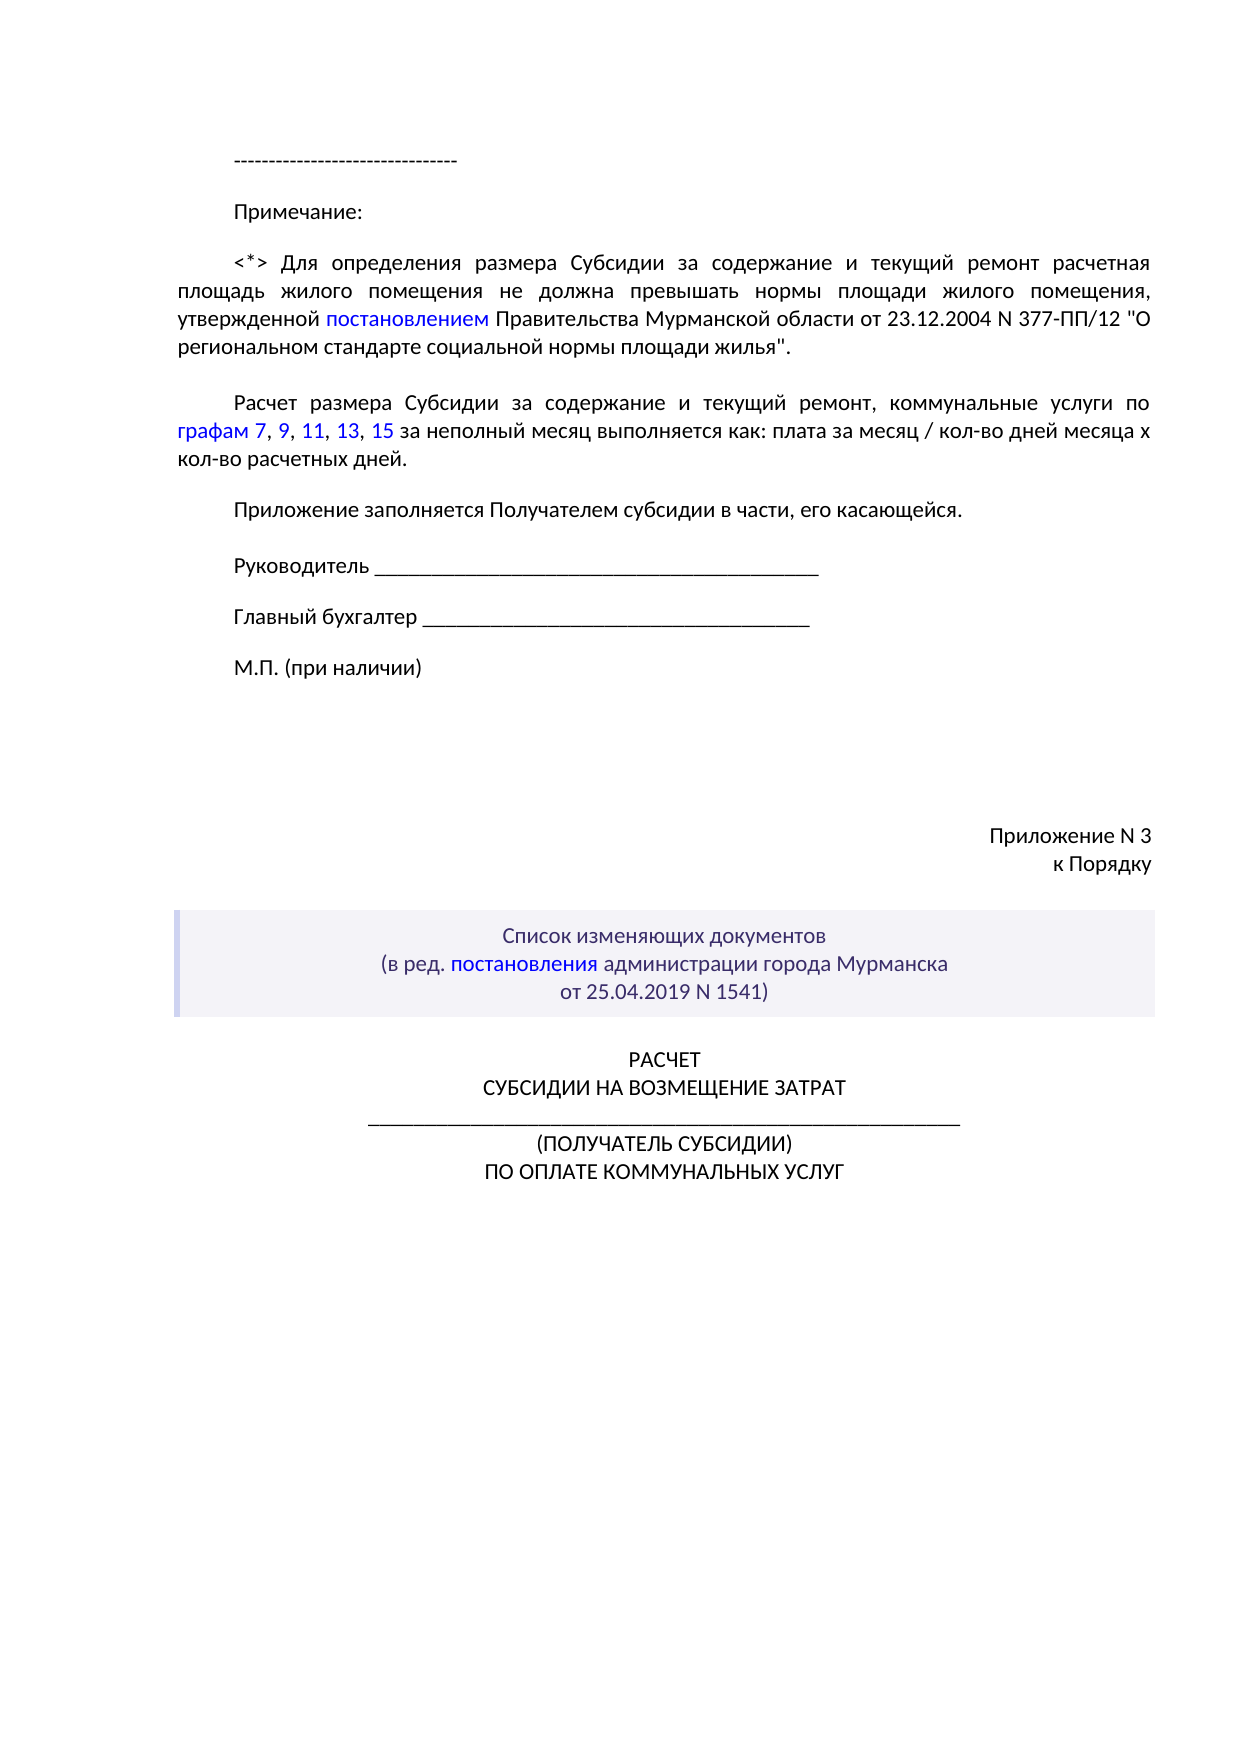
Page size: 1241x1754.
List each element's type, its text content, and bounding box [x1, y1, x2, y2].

text к Порядку [177, 849, 1152, 877]
text (ПОЛУЧАТЕЛЬ СУБСИДИИ) [177, 1129, 1152, 1157]
text М.П. (при наличии) [177, 653, 1152, 681]
text Приложение N 3 [177, 821, 1152, 849]
text Примечание: [177, 197, 1152, 225]
text Расчет размера Субсидии за содержание и текущий ремонт, коммунальные услуги по графам 7, 9, 11, 13, 15 за неполный месяц выполняется как: плата за месяц / кол-во дней месяца x кол-во расчетных дней. [177, 388, 1152, 472]
text -------------------------------- [177, 146, 1152, 174]
text РАСЧЕТ [177, 1045, 1152, 1073]
text ____________________________________________________ [177, 1101, 1152, 1129]
text Руководитель _______________________________________ [177, 551, 1152, 579]
text Приложение заполняется Получателем субсидии в части, его касающейся. [177, 495, 1152, 523]
text ПО ОПЛАТЕ КОММУНАЛЬНЫХ УСЛУГ [177, 1157, 1152, 1185]
text СУБСИДИИ НА ВОЗМЕЩЕНИЕ ЗАТРАТ [177, 1073, 1152, 1101]
table_header Список изменяющих документов (в ред. постановления администрации города Мурманска от 25.04.2019 N 1541) [180, 910, 1149, 1017]
text Главный бухгалтер __________________________________ [177, 602, 1152, 630]
text <*> Для определения размера Субсидии за содержание и текущий ремонт расчетная площадь жилого помещения не должна превышать нормы площади жилого помещения, утвержденной постановлением Правительства Мурманской области от 23.12.2004 N 377-ПП/12 "О региональном стандарте социальной нормы площади жилья". [177, 248, 1152, 360]
